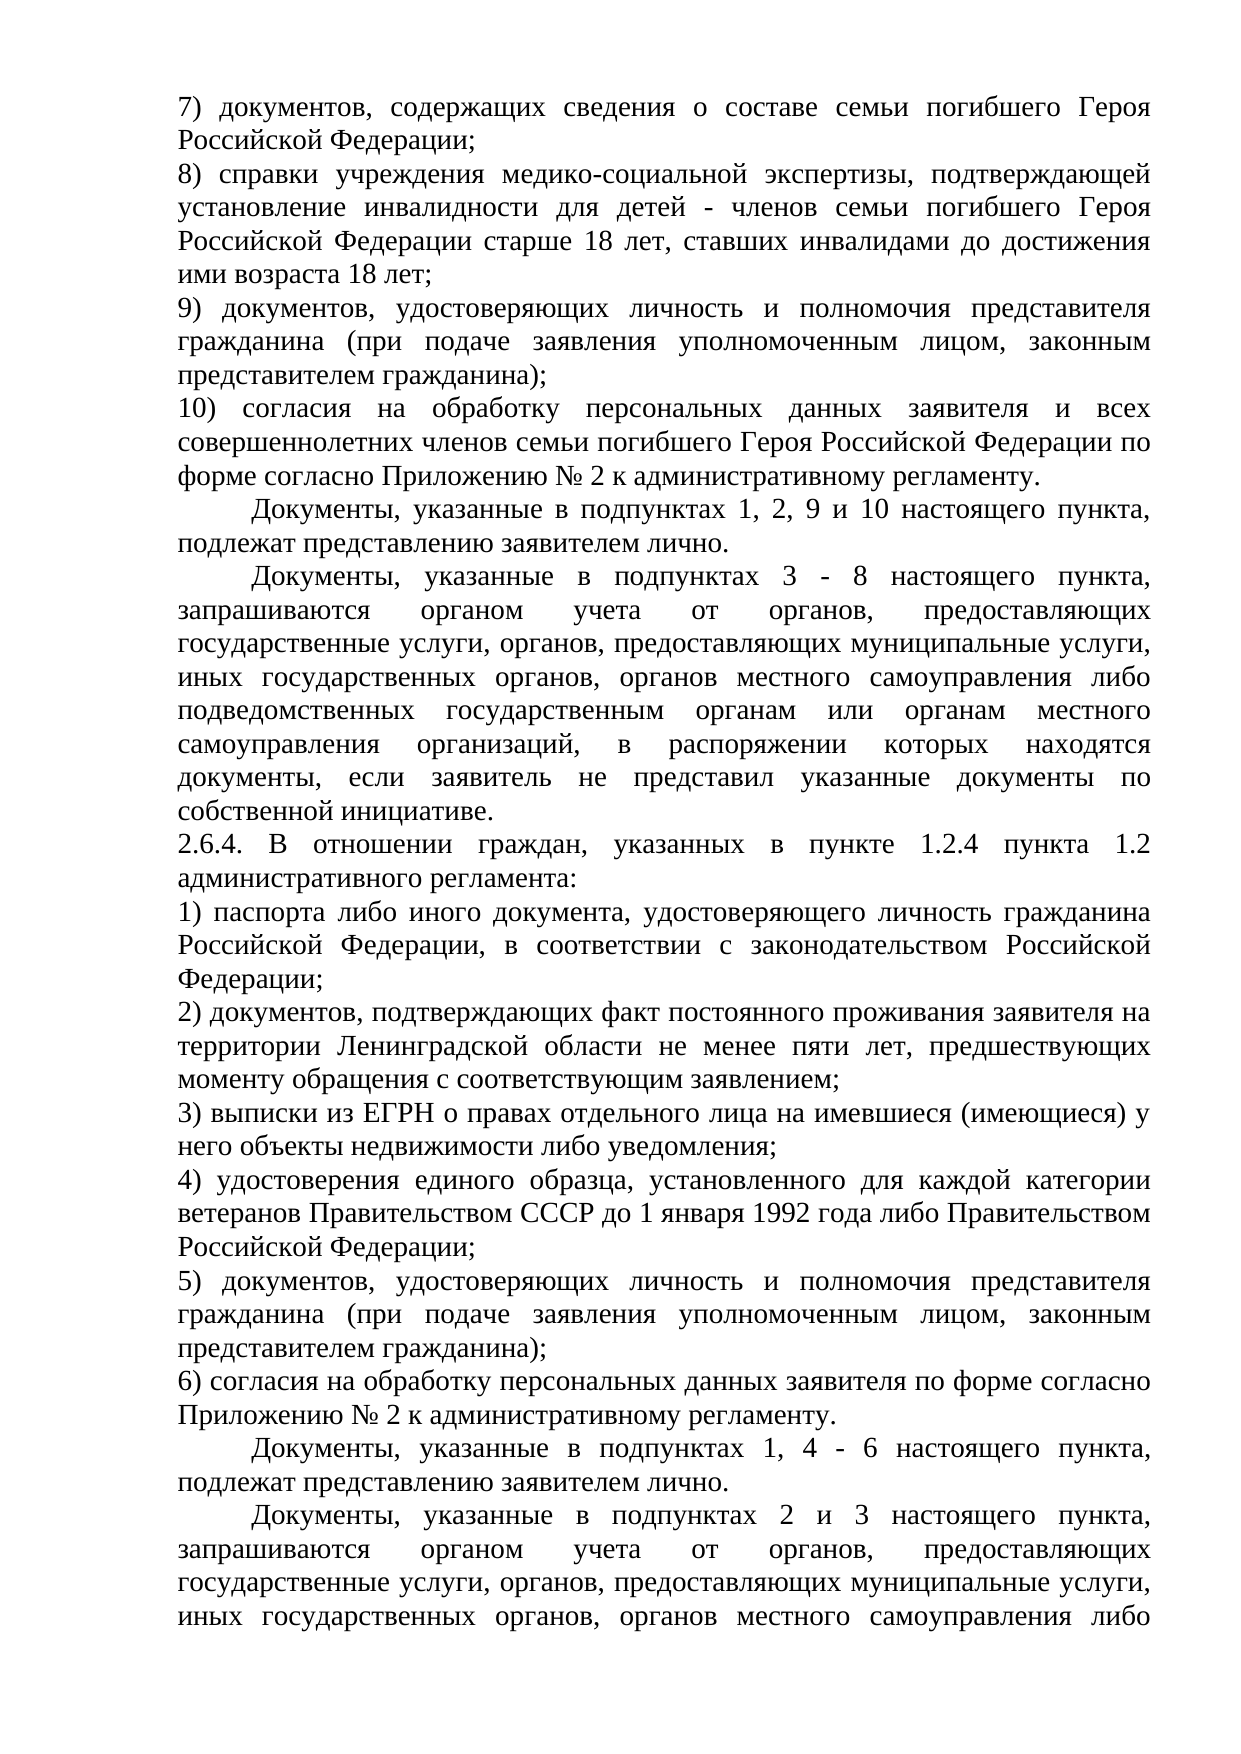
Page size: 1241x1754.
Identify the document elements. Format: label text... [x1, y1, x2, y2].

text 10) согласия на обработку персональных данных заявителя и всех совершеннолетних членов семьи погибшего Героя Российской Федерации по форме согласно Приложению № 2 к административному регламенту. [177, 391, 1152, 491]
text Документы, указанные в подпунктах 3 - 8 настоящего пункта, запрашиваются органом учета от органов, предоставляющих государственные услуги, органов, предоставляющих муниципальные услуги, иных государственных органов, органов местного самоуправления либо подведомственных государственным органам или органам местного самоуправления организаций, в распоряжении которых находятся документы, если заявитель не представил указанные документы по собственной инициативе. [177, 558, 1152, 827]
text Документы, указанные в подпунктах 1, 2, 9 и 10 настоящего пункта, подлежат представлению заявителем лично. [177, 491, 1152, 558]
text 8) справки учреждения медико-социальной экспертизы, подтверждающей установление инвалидности для детей - членов семьи погибшего Героя Российской Федерации старше 18 лет, ставших инвалидами до достижения ими возраста 18 лет; [177, 156, 1152, 290]
text 1) паспорта либо иного документа, удостоверяющего личность гражданина Российской Федерации, в соответствии с законодательством Российской Федерации; [177, 894, 1152, 994]
text Документы, указанные в подпунктах 1, 4 - 6 настоящего пункта, подлежат представлению заявителем лично. [177, 1430, 1152, 1497]
text 4) удостоверения единого образца, установленного для каждой категории ветеранов Правительством СССР до 1 января 1992 года либо Правительством Российской Федерации; [177, 1162, 1152, 1263]
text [177, 1497, 1152, 1632]
text 2.6.4. В отношении граждан, указанных в пункте 1.2.4 пункта 1.2 административного регламента: [177, 827, 1152, 894]
text 3) выписки из ЕГРН о правах отдельного лица на имевшиеся (имеющиеся) у него объекты недвижимости либо уведомления; [177, 1095, 1152, 1162]
text 7) документов, содержащих сведения о составе семьи погибшего Героя Российской Федерации; [177, 89, 1152, 156]
text 5) документов, удостоверяющих личность и полномочия представителя гражданина (при подаче заявления уполномоченным лицом, законным представителем гражданина); [177, 1263, 1152, 1363]
text 2) документов, подтверждающих факт постоянного проживания заявителя на территории Ленинградской области не менее пяти лет, предшествующих моменту обращения с соответствующим заявлением; [177, 994, 1152, 1095]
text 9) документов, удостоверяющих личность и полномочия представителя гражданина (при подаче заявления уполномоченным лицом, законным представителем гражданина); [177, 290, 1152, 391]
text 6) согласия на обработку персональных данных заявителя по форме согласно Приложению № 2 к административному регламенту. [177, 1363, 1152, 1430]
